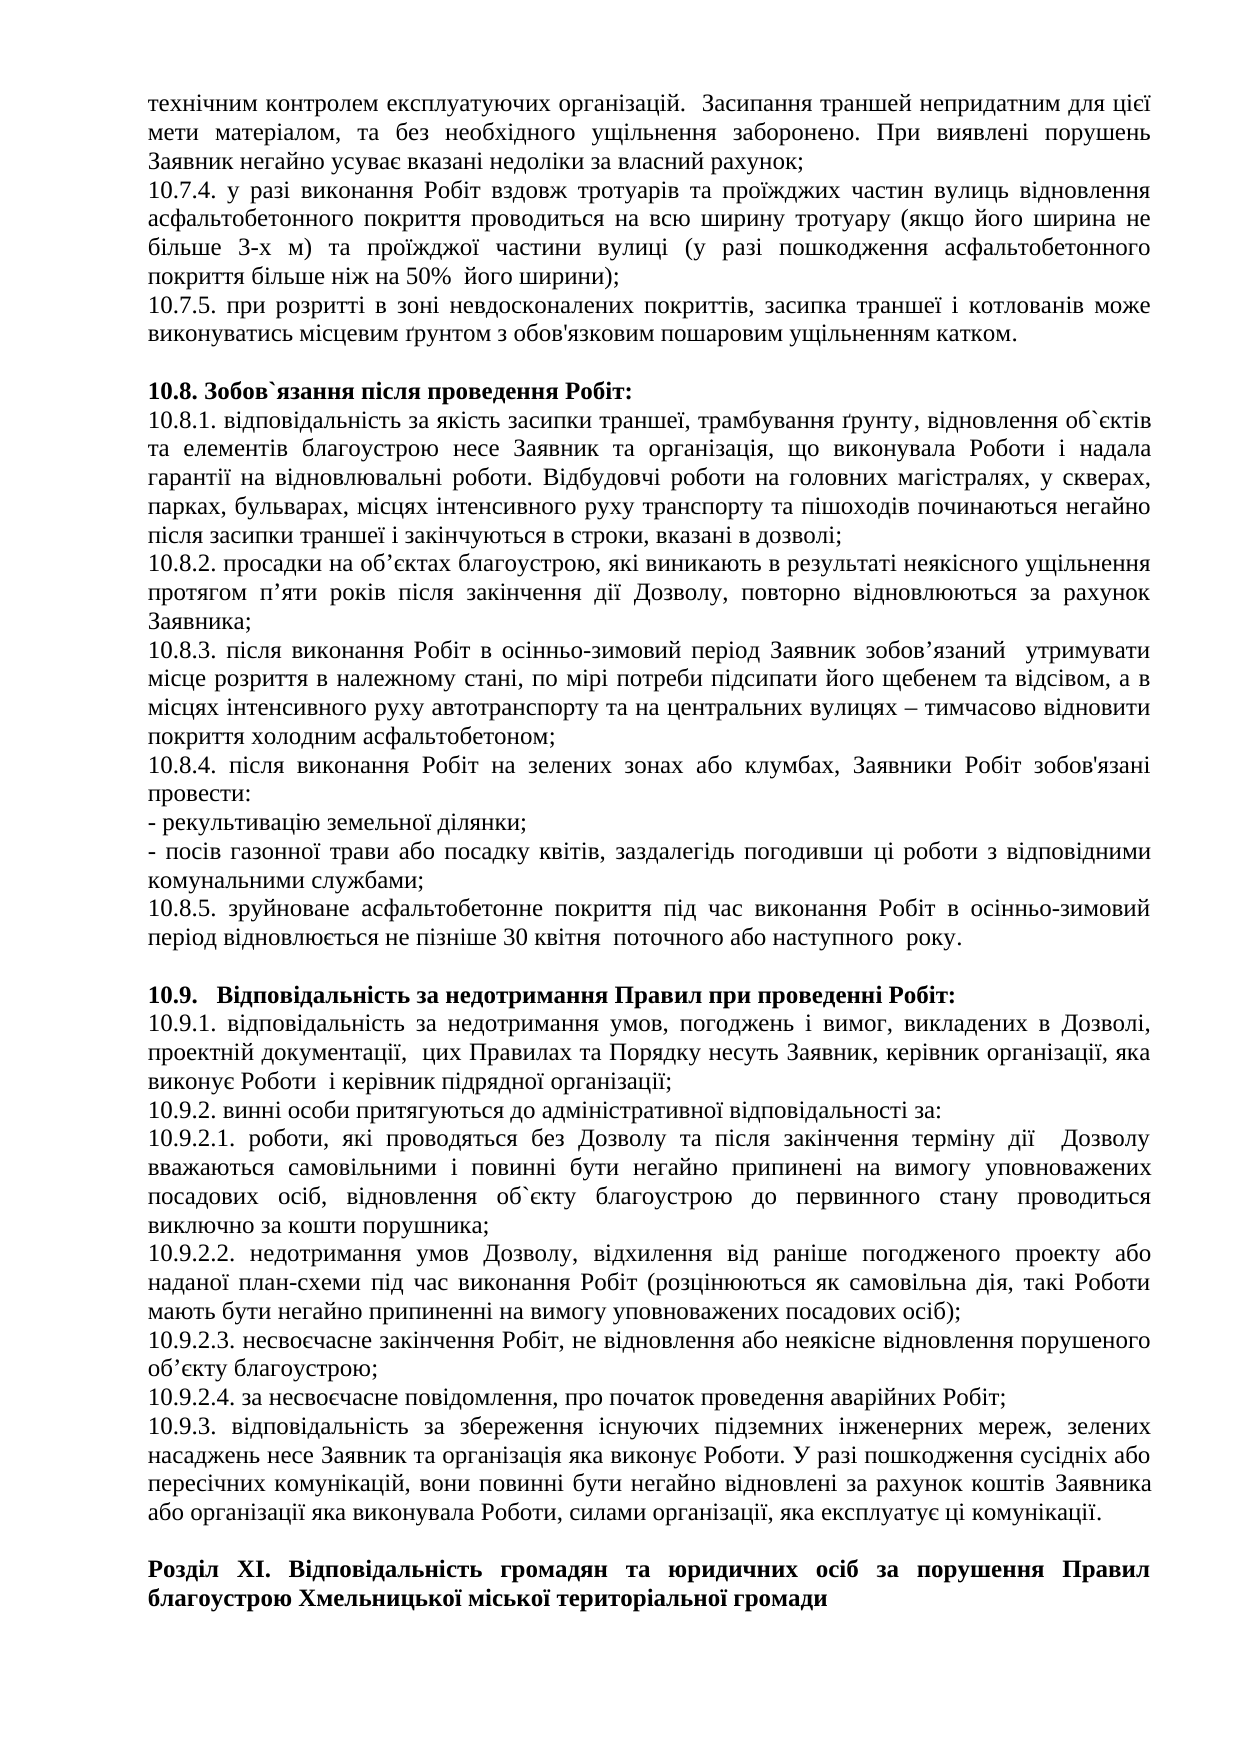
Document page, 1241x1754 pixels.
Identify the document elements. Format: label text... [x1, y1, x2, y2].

text 10.8.5. зруйноване асфальтобетонне покриття під час виконання Робіт в осінньо-зимовий період відновлюється не пізніше 30 квітня поточного або наступного року. [148, 893, 1152, 951]
text 10.9. Відповідальність за недотримання Правил при проведенні Робіт: [148, 980, 1152, 1008]
text 10.8. Зобов`язання після проведення Робіт: [148, 376, 1152, 405]
text 10.7.4. у разі виконання Робіт вздовж тротуарів та проїжджих частин вулиць відновлення асфальтобетонного покриття проводиться на всю ширину тротуару (якщо його ширина не більше 3-х м) та проїжджої частини вулиці (у разі пошкодження асфальтобетонного покриття більше ніж на 50% його ширини); [148, 175, 1152, 290]
text 10.9.2.4. за несвоєчасне повідомлення, про початок проведення аварійних Робіт; [148, 1382, 1152, 1411]
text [148, 88, 1152, 175]
text 10.8.3. після виконання Робіт в осінньо-зимовий період Заявник зобов’язаний утримувати місце розриття в належному стані, по мірі потреби підсипати його щебенем та відсівом, а в місцях інтенсивного руху автотранспорту та на центральних вулицях – тимчасово відновити покриття холодним асфальтобетоном; [148, 635, 1152, 750]
text 10.8.2. просадки на об’єктах благоустрою, які виникають в результаті неякісного ущільнення протягом п’яти років після закінчення дії Дозволу, повторно відновлюються за рахунок Заявника; [148, 548, 1152, 635]
text - рекультивацію земельної ділянки; [148, 807, 1152, 836]
text 10.9.2.1. роботи, які проводяться без Дозволу та після закінчення терміну дії Дозволу вважаються самовільними і повинні бути негайно припинені на вимогу уповноважених посадових осіб, відновлення об`єкту благоустрою до первинного стану проводиться виключно за кошти порушника; [148, 1123, 1152, 1238]
text - посів газонної трави або посадку квітів, заздалегідь погодивши ці роботи з відповідними комунальними службами; [148, 836, 1152, 893]
text 10.9.2.2. недотримання умов Дозволу, відхилення від раніше погодженого проекту або наданої план-схеми під час виконання Робіт (розцінюються як самовільна дія, такі Роботи мають бути негайно припиненні на вимогу уповноважених посадових осіб); [148, 1238, 1152, 1325]
text 10.7.5. при розритті в зоні невдосконалених покриттів, засипка траншеї і котлованів може виконуватись місцевим ґрунтом з обов'язковим пошаровим ущільненням катком. [148, 290, 1152, 347]
text 10.9.2. винні особи притягуються до адміністративної відповідальності за: [148, 1095, 1152, 1123]
text Розділ ХІ. Відповідальність громадян та юридичних осіб за порушення Правил благоустрою Хмельницької міської територіальної громади [148, 1554, 1152, 1612]
text 10.9.3. відповідальність за збереження існуючих підземних інженерних мереж, зелених насаджень несе Заявник та організація яка виконує Роботи. У разі пошкодження сусідніх або пересічних комунікацій, вони повинні бути негайно відновлені за рахунок коштів Заявника або організації яка виконувала Роботи, силами організації, яка експлуатує ці комунікації. [148, 1411, 1152, 1526]
text 10.8.1. відповідальність за якість засипки траншеї, трамбування ґрунту, відновлення об`єктів та елементів благоустрою несе Заявник та організація, що виконувала Роботи і надала гарантії на відновлювальні роботи. Відбудовчі роботи на головних магістралях, у скверах, парках, бульварах, місцях інтенсивного руху транспорту та пішоходів починаються негайно після засипки траншеї і закінчуються в строки, вказані в дозволі; [148, 405, 1152, 548]
text 10.9.1. відповідальність за недотримання умов, погоджень і вимог, викладених в Дозволі, проектній документації, цих Правилах та Порядку несуть Заявник, керівник організації, яка виконує Роботи і керівник підрядної організації; [148, 1008, 1152, 1095]
text 10.9.2.3. несвоєчасне закінчення Робіт, не відновлення або неякісне відновлення порушеного об’єкту благоустрою; [148, 1325, 1152, 1382]
text 10.8.4. після виконання Робіт на зелених зонах або клумбах, Заявники Робіт зобов'язані провести: [148, 750, 1152, 807]
